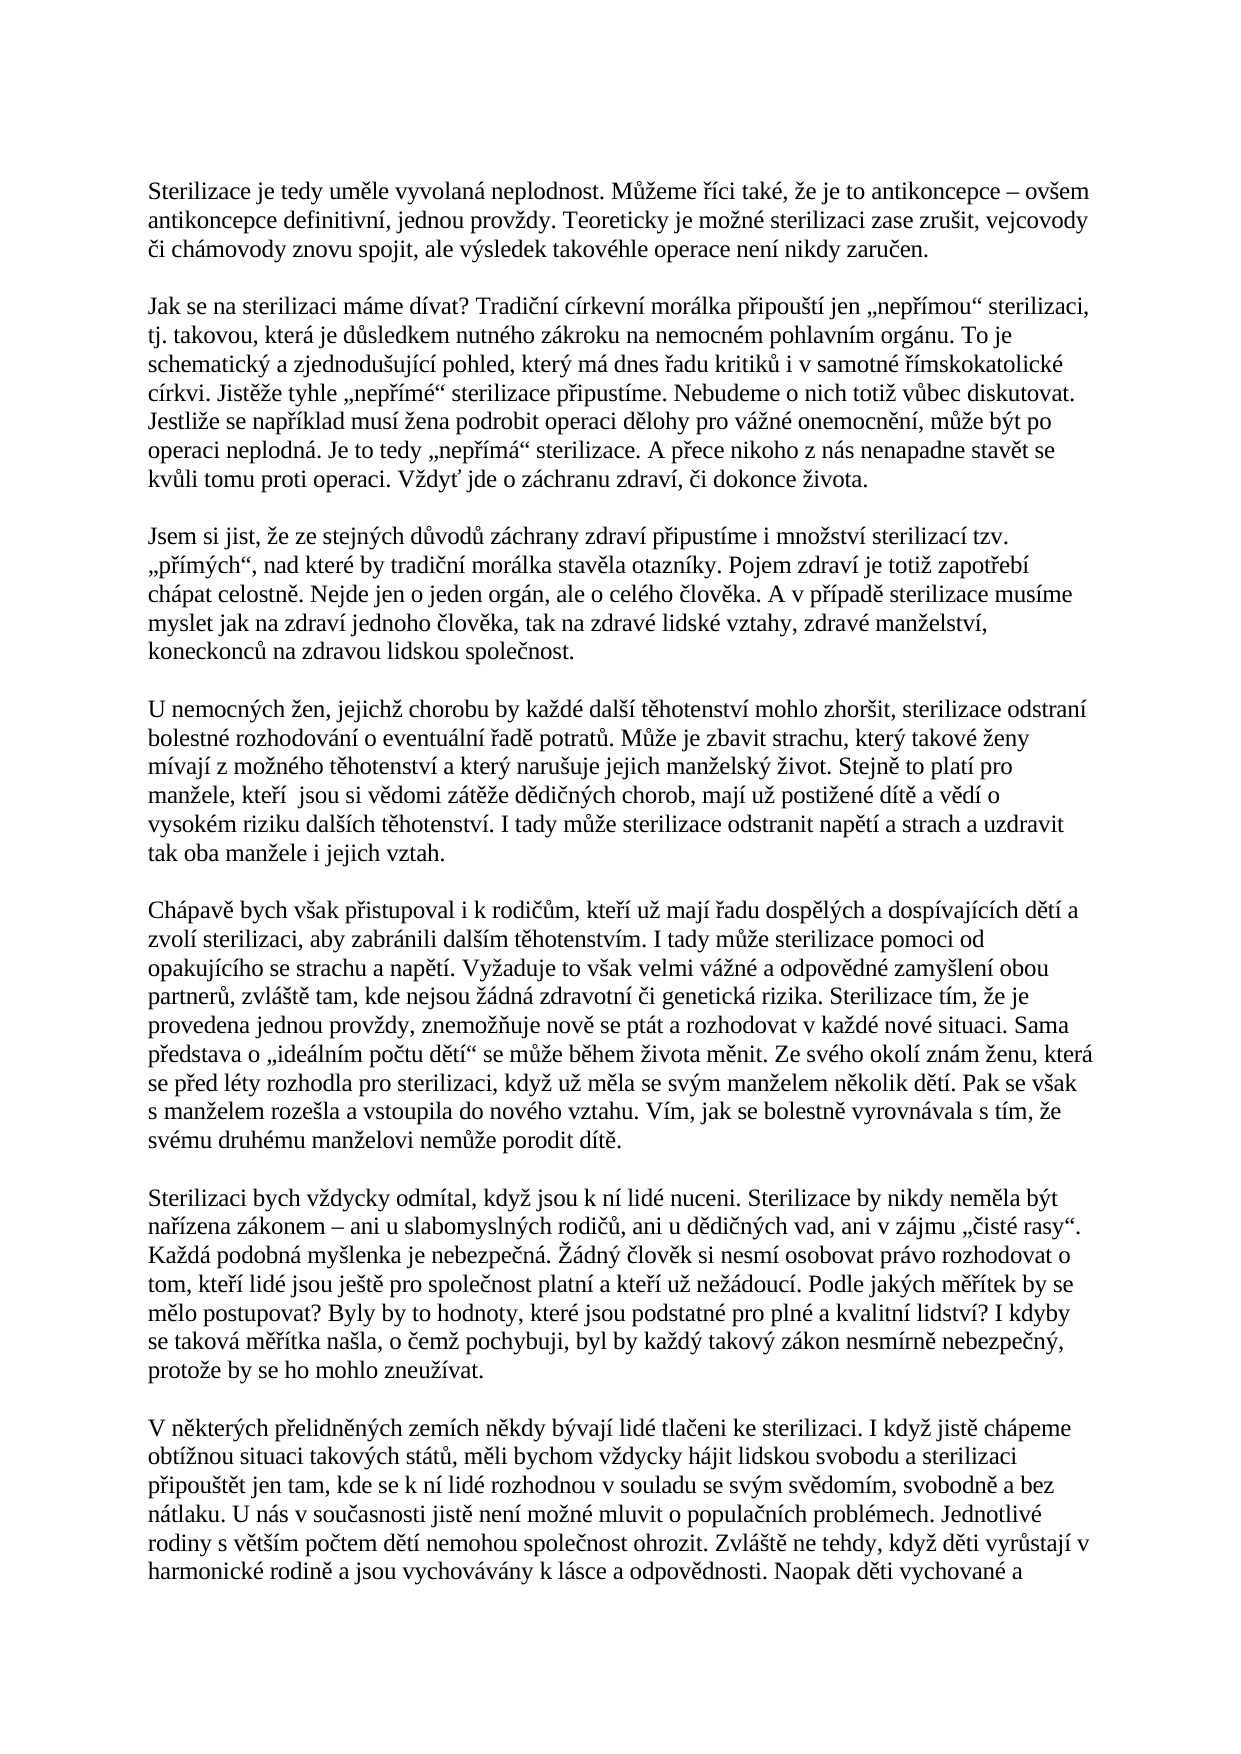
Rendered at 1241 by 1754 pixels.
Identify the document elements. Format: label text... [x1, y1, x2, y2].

text Sterilizace je tedy uměle vyvolaná neplodnost. Můžeme říci také, že je to antikoncepce – ovšem antikoncepce definitivní, jednou provždy. Teoreticky je možné sterilizaci zase zrušit, vejcovody či chámovody znovu spojit, ale výsledek takovéhle operace není nikdy zaručen. [148, 176, 1093, 263]
text Chápavě bych však přistupoval i k rodičům, kteří už mají řadu dospělých a dospívajících dětí a zvolí sterilizaci, aby zabránili dalším těhotenstvím. I tady může sterilizace pomoci od opakujícího se strachu a napětí. Vyžaduje to však velmi vážné a odpovědné zamyšlení obou partnerů, zvláště tam, kde nejsou žádná zdravotní či genetická rizika. Sterilizace tím, že je provedena jednou provždy, znemožňuje nově se ptát a rozhodovat v každé nové situaci. Sama představa o „ideálním počtu dětí“ se může během života měnit. Ze svého okolí znám ženu, která se před léty rozhodla pro sterilizaci, když už měla se svým manželem několik dětí. Pak se však s manželem rozešla a vstoupila do nového vztahu. Vím, jak se bolestně vyrovnávala s tím, že svému druhému manželovi nemůže porodit dítě. [148, 895, 1093, 1154]
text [148, 1413, 1093, 1585]
text Jsem si jist, že ze stejných důvodů záchrany zdraví připustíme i množství sterilizací tzv. „přímých“, nad které by tradiční morálka stavěla otazníky. Pojem zdraví je totiž zapotřebí chápat celostně. Nejde jen o jeden orgán, ale o celého člověka. A v případě sterilizace musíme myslet jak na zdraví jednoho člověka, tak na zdravé lidské vztahy, zdravé manželství, koneckonců na zdravou lidskou společnost. [148, 521, 1093, 665]
text Jak se na sterilizaci máme dívat? Tradiční církevní morálka připouští jen „nepřímou“ sterilizaci, tj. takovou, která je důsledkem nutného zákroku na nemocném pohlavním orgánu. To je schematický a zjednodušující pohled, který má dnes řadu kritiků i v samotné římskokatolické církvi. Jistěže tyhle „nepřímé“ sterilizace připustíme. Nebudeme o nich totiž vůbec diskutovat. Jestliže se například musí žena podrobit operaci dělohy pro vážné onemocnění, může být po operaci neplodná. Je to tedy „nepřímá“ sterilizace. A přece nikoho z nás nenapadne stavět se kvůli tomu proti operaci. Vždyť jde o záchranu zdraví, či dokonce života. [148, 291, 1093, 493]
text Sterilizaci bych vždycky odmítal, když jsou k ní lidé nuceni. Sterilizace by nikdy neměla být nařízena zákonem – ani u slabomyslných rodičů, ani u dědičných vad, ani v zájmu „čisté rasy“. Každá podobná myšlenka je nebezpečná. Žádný člověk si nesmí osobovat právo rozhodovat o tom, kteří lidé jsou ještě pro společnost platní a kteří už nežádoucí. Podle jakých měřítek by se mělo postupovat? Byly by to hodnoty, které jsou podstatné pro plné a kvalitní lidství? I kdyby se taková měřítka našla, o čemž pochybuji, byl by každý takový zákon nesmírně nebezpečný, protože by se ho mohlo zneužívat. [148, 1183, 1093, 1384]
text U nemocných žen, jejichž chorobu by každé další těhotenství mohlo zhoršit, sterilizace odstraní bolestné rozhodování o eventuální řadě potratů. Může je zbavit strachu, který takové ženy mívají z možného těhotenství a který narušuje jejich manželský život. Stejně to platí pro manžele, kteří jsou si vědomi zátěže dědičných chorob, mají už postižené dítě a vědí o vysokém riziku dalších těhotenství. I tady může sterilizace odstranit napětí a strach a uzdravit tak oba manžele i jejich vztah. [148, 694, 1093, 866]
